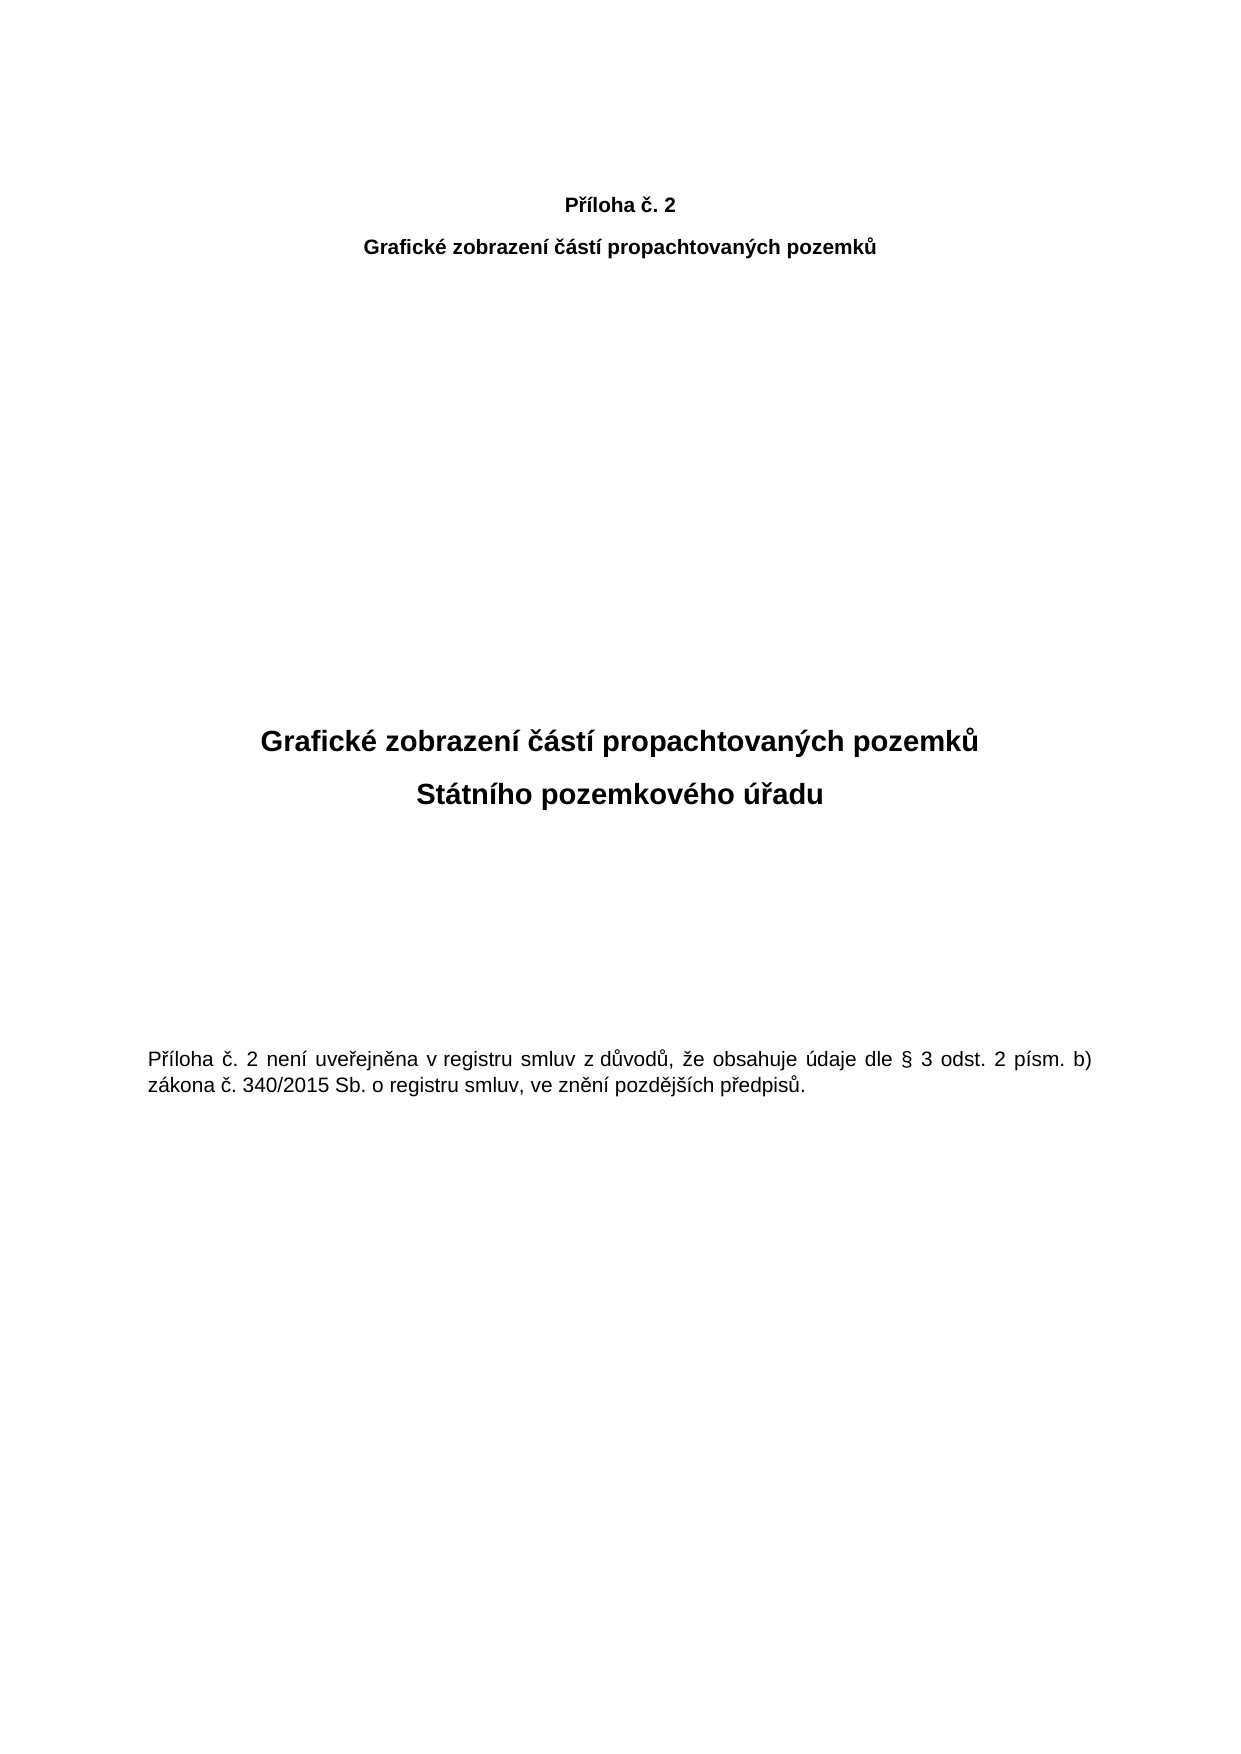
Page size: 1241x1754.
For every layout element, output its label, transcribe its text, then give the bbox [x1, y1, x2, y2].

text Příloha č. 2 [148, 189, 1093, 218]
text Grafické zobrazení částí propachtovaných pozemků [148, 231, 1093, 260]
text Státního pozemkového úřadu [148, 777, 1093, 811]
text Grafické zobrazení částí propachtovaných pozemků [148, 724, 1093, 758]
text Příloha č. 2 není uveřejněna v registru smluv z důvodů, že obsahuje údaje dle § 3 odst. 2 písm. b) zákona č. 340/2015 Sb. o registru smluv, ve znění pozdějších předpisů. [148, 1047, 1093, 1096]
